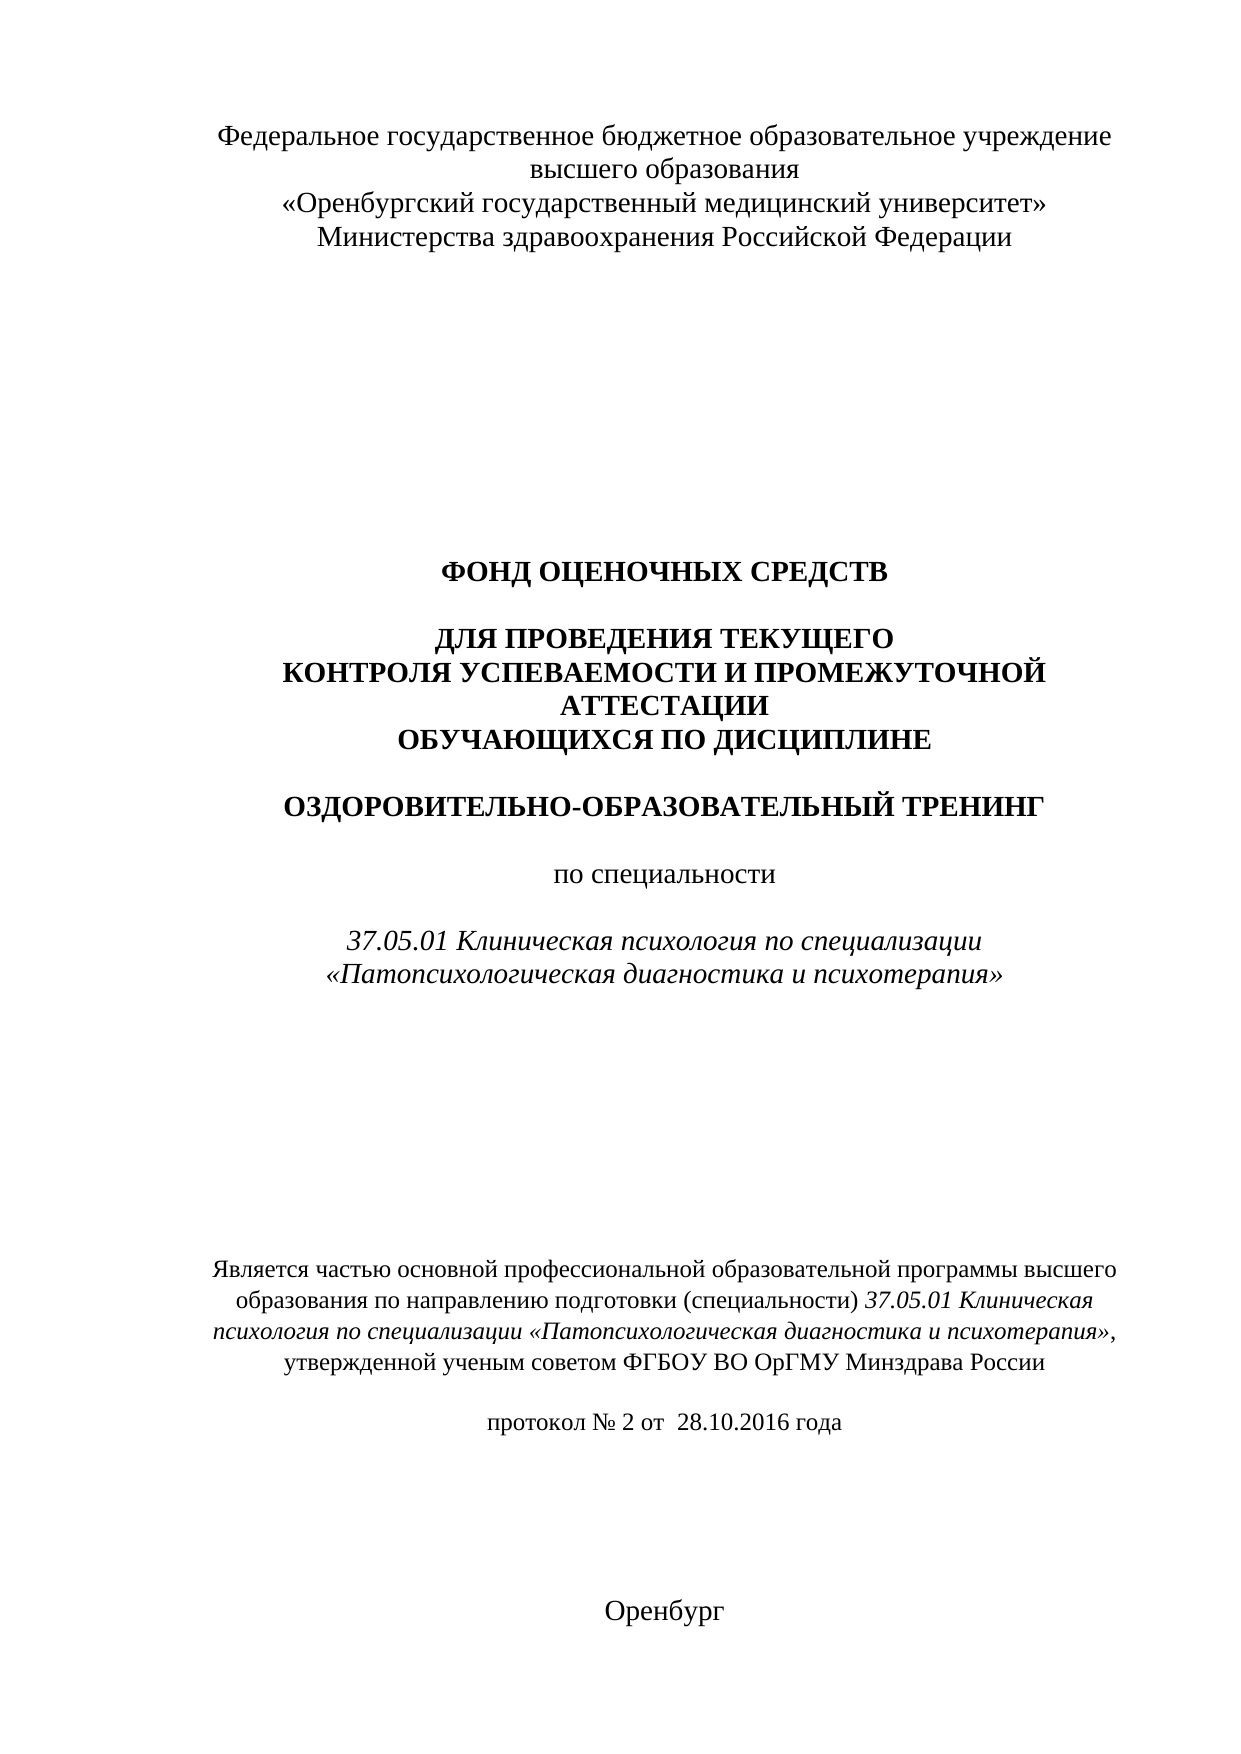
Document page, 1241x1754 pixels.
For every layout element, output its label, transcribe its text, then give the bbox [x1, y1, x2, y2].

text Федеральное государственное бюджетное образовательное учреждение [177, 118, 1152, 152]
text ОБУЧАЮЩИХСЯ ПО ДИСЦИПЛИНЕ [177, 722, 1152, 755]
text высшего образования [177, 152, 1152, 185]
text Оренбург [177, 1593, 1152, 1627]
text «Оренбургский государственный медицинский университет» [177, 185, 1152, 219]
text ОЗДОРОВИТЕЛЬНО-ОБРАЗОВАТЕЛЬНЫЙ ТРЕНИНГ [177, 789, 1152, 822]
text ДЛЯ ПРОВЕДЕНИЯ ТЕКУЩЕГО [177, 621, 1152, 655]
text «Патопсихологическая диагностика и психотерапия» [177, 957, 1152, 990]
text КОНТРОЛЯ УСПЕВАЕМОСТИ И ПРОМЕЖУТОЧНОЙ АТТЕСТАЦИИ [177, 655, 1152, 722]
text ФОНД ОЦЕНОЧНЫХ СРЕДСТВ [177, 554, 1152, 588]
text Министерства здравоохранения Российской Федерации [177, 219, 1152, 252]
text протокол № 2 от 28.10.2016 года [177, 1407, 1152, 1435]
text 37.05.01 Клиническая психология по специализации [177, 923, 1152, 957]
text утвержденной ученым советом ФГБОУ ВО ОрГМУ Минздрава России [177, 1347, 1152, 1376]
text по специальности [177, 856, 1152, 889]
text Является частью основной профессиональной образовательной программы высшего образования по направлению подготовки (специальности) 37.05.01 Клиническая психология по специализации «Патопсихологическая диагностика и психотерапия», [177, 1254, 1152, 1344]
